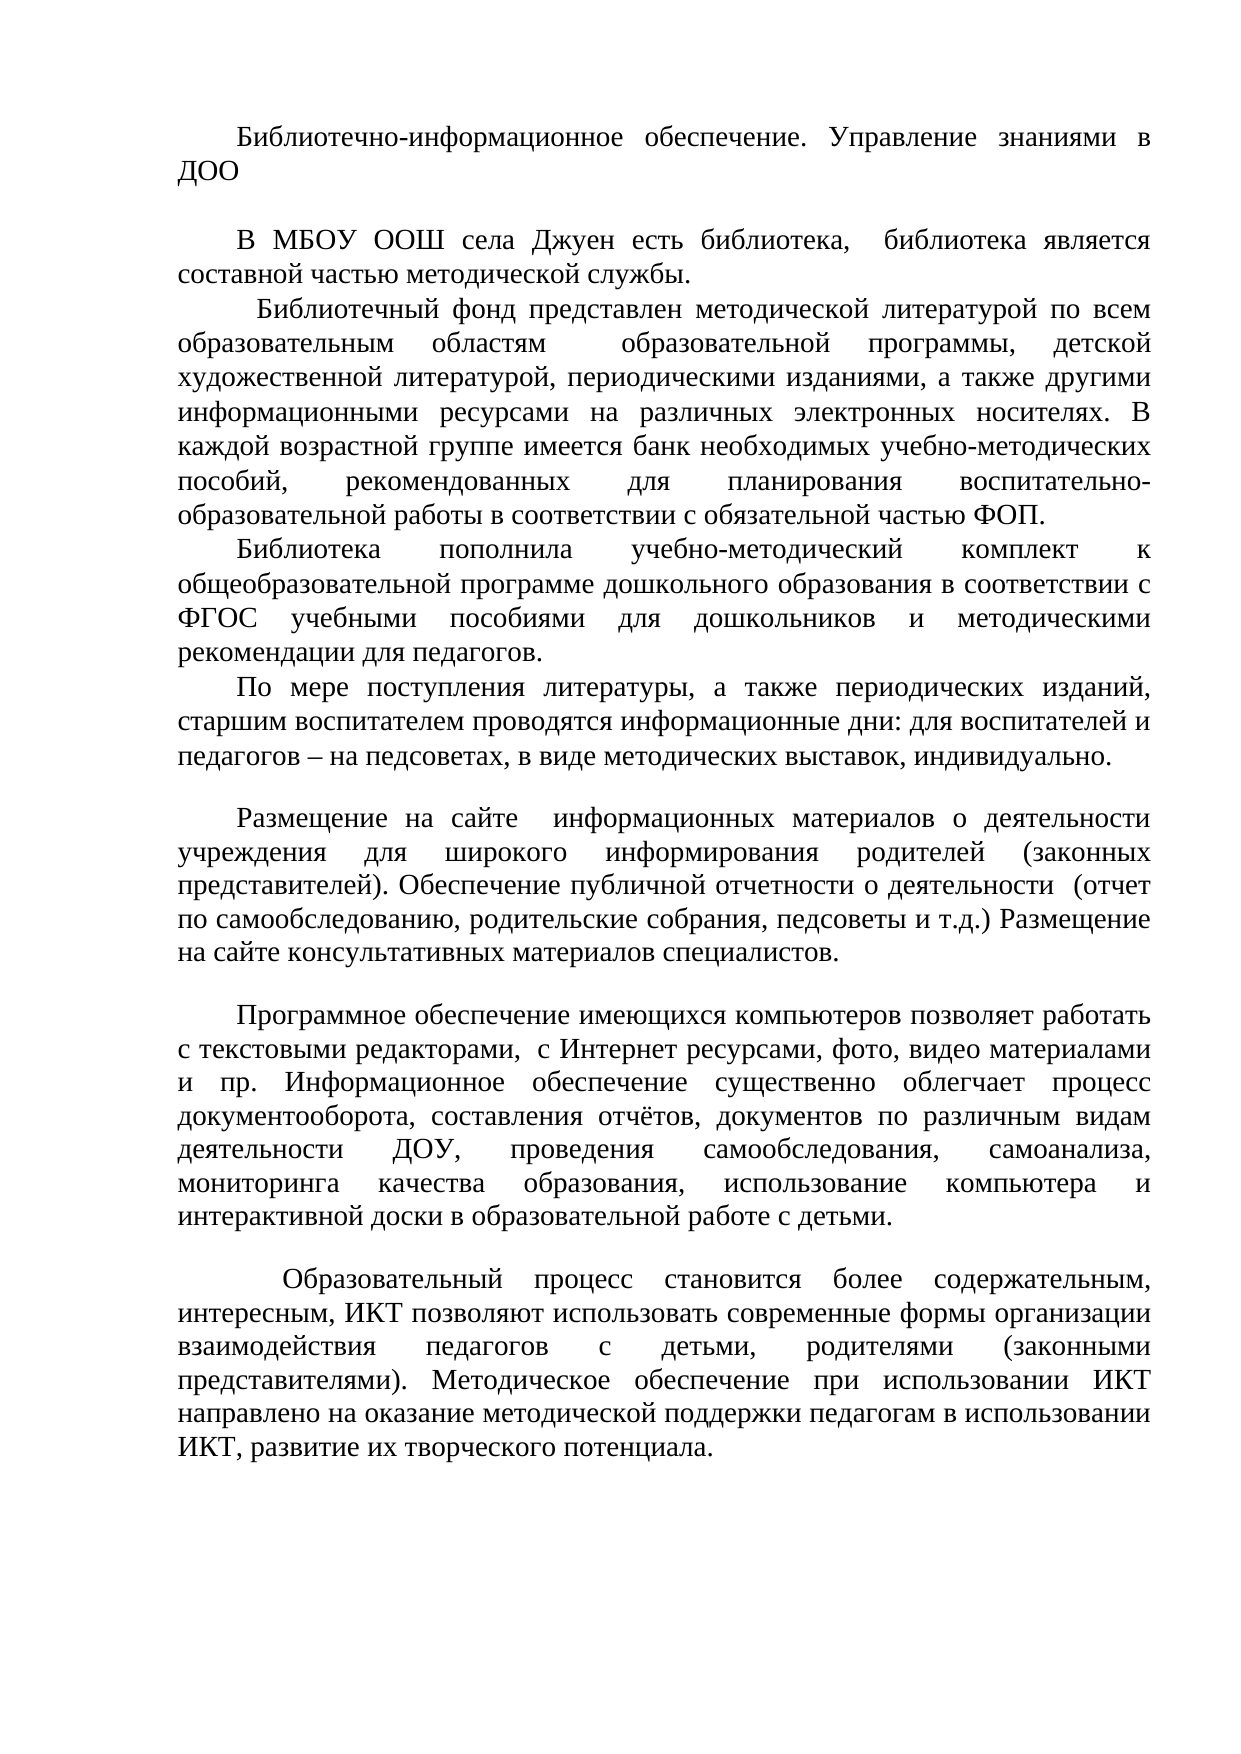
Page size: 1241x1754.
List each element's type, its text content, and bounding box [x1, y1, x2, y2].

text Образовательный процесс становится более содержательным, интересным, ИКТ позволяют использовать современные формы организации взаимодействия педагогов с детьми, родителями (законными представителями). Методическое обеспечение при использовании ИКТ направлено на оказание методической поддержки педагогам в использовании ИКТ, развитие их творческого потенциала. [177, 1261, 1152, 1462]
text В МБОУ ООШ села Джуен есть библиотека, библиотека является составной частью методической службы. [177, 221, 1152, 290]
text Библиотека пополнила учебно-методический комплект к общеобразовательной программе дошкольного образования в соответствии с ФГОС учебными пособиями для дошкольников и методическими рекомендации для педагогов. [177, 531, 1152, 668]
text По мере поступления литературы, а также периодических изданий, старшим воспитателем проводятся информационные дни: для воспитателей и педагогов – на педсоветах, в виде методических выставок, индивидуально. [177, 668, 1152, 771]
text Программное обеспечение имеющихся компьютеров позволяет работать с текстовыми редакторами, с Интернет ресурсами, фото, видео материалами и пр. Информационное обеспечение существенно облегчает процесс документооборота, составления отчётов, документов по различным видам деятельности ДОУ, проведения самообследования, самоанализа, мониторинга качества образования, использование компьютера и интерактивной доски в образовательной работе с детьми. [177, 997, 1152, 1232]
text Библиотечный фонд представлен методической литературой по всем образовательным областям образовательной программы, детской художественной литературой, периодическими изданиями, а также другими информационными ресурсами на различных электронных носителях. В каждой возрастной группе имеется банк необходимых учебно-методических пособий, рекомендованных для планирования воспитательно-образовательной работы в соответствии с обязательной частью ФОП. [177, 290, 1152, 531]
text Библиотечно-информационное обеспечение. Управление знаниями в ДОО [177, 118, 1152, 187]
text Размещение на сайте информационных материалов о деятельности учреждения для широкого информирования родителей (законных представителей). Обеспечение публичной отчетности о деятельности (отчет по самообследованию, родительские собрания, педсоветы и т.д.) Размещение на сайте консультативных материалов специалистов. [177, 800, 1152, 968]
